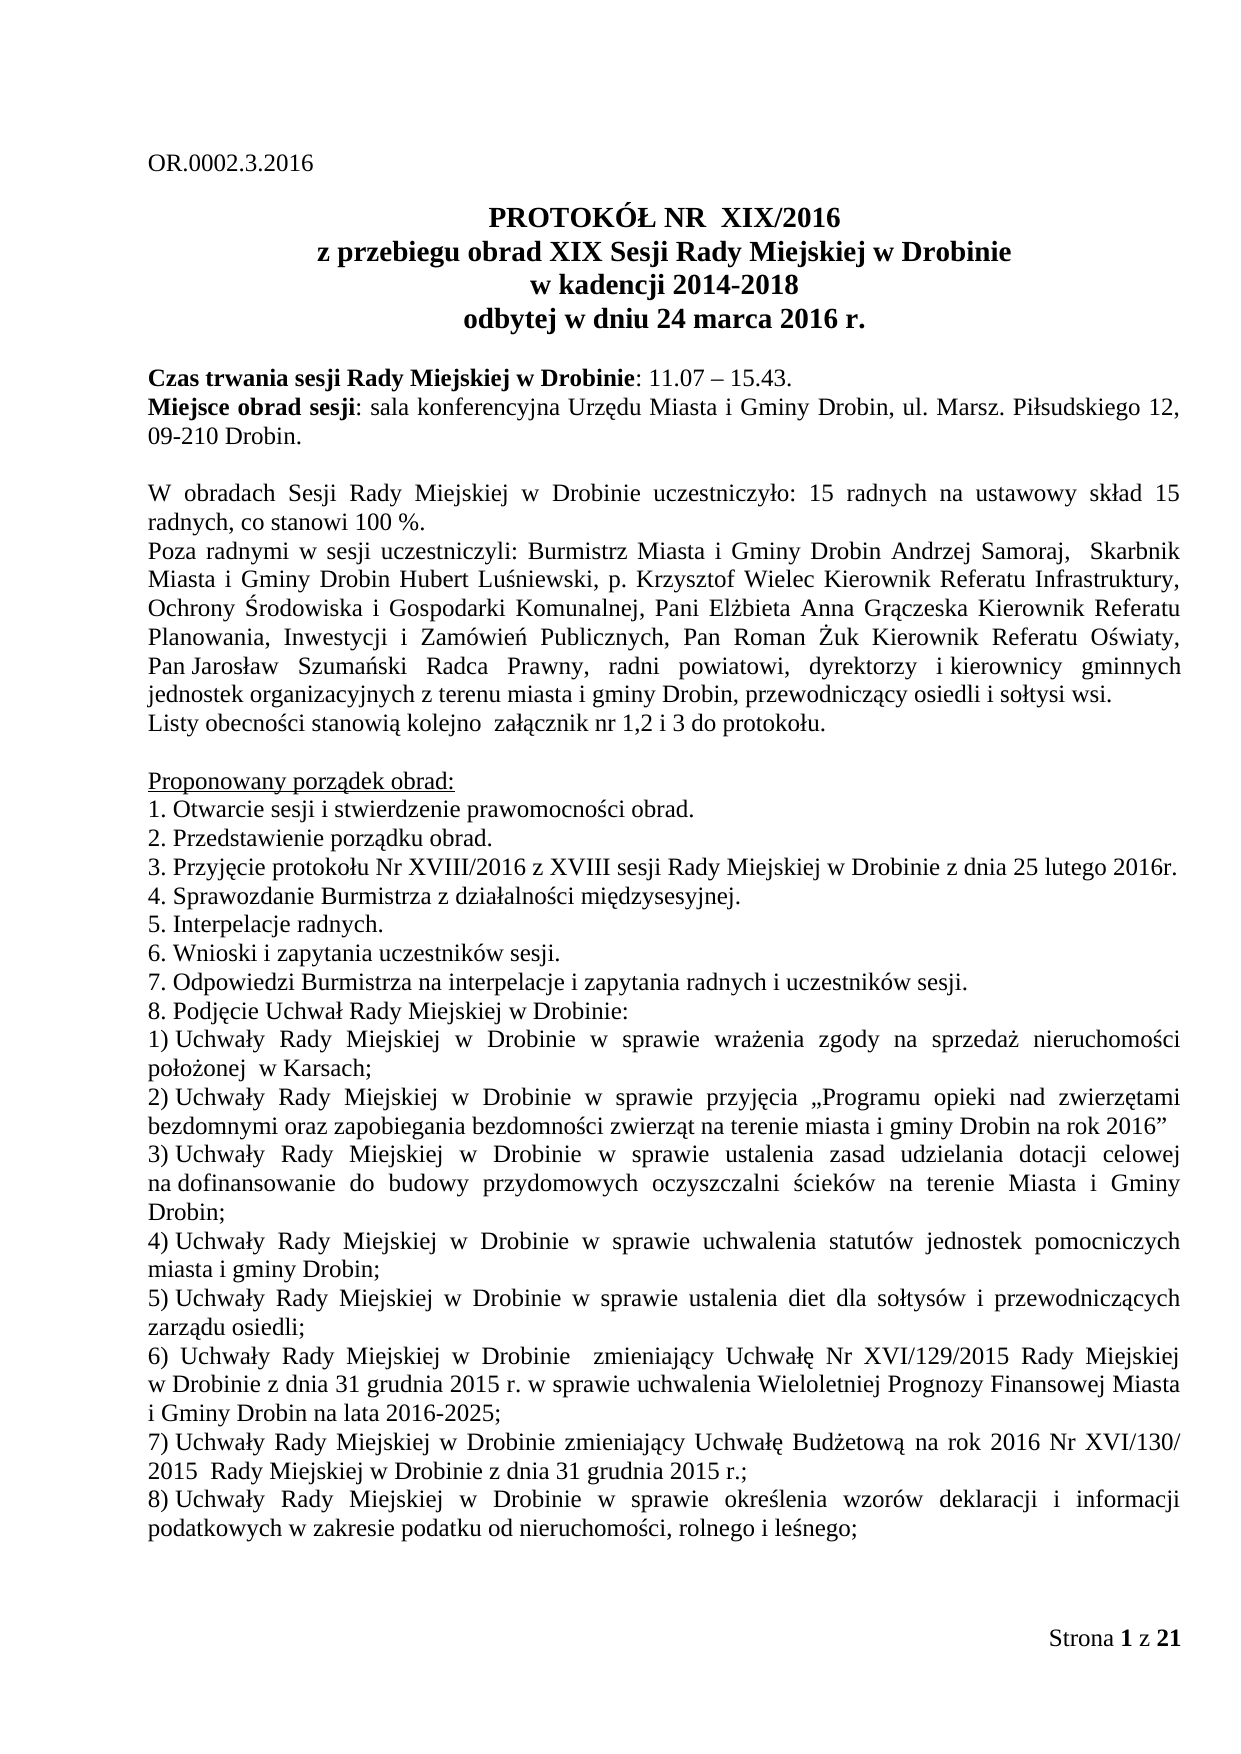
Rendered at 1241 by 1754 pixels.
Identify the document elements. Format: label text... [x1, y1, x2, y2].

text Listy obecności stanowią kolejno załącznik nr 1,2 i 3 do protokołu. [148, 708, 1181, 737]
text 6. Wnioski i zapytania uczestników sesji. [148, 938, 1181, 967]
text 1. Otwarcie sesji i stwierdzenie prawomocności obrad. [148, 794, 1181, 823]
text 5. Interpelacje radnych. [148, 909, 1181, 938]
subtitle PROTOKÓŁ NR XIX/2016 [148, 200, 1181, 234]
text 4) Uchwały Rady Miejskiej w Drobinie w sprawie uchwalenia statutów jednostek pomocniczych miasta i gminy Drobin; [148, 1226, 1181, 1283]
text 3) Uchwały Rady Miejskiej w Drobinie w sprawie ustalenia zasad udzielania dotacji celowej na dofinansowanie do budowy przydomowych oczyszczalni ścieków na terenie Miasta i Gminy Drobin; [148, 1139, 1181, 1226]
text 6) Uchwały Rady Miejskiej w Drobinie zmieniający Uchwałę Nr XVI/129/2015 Rady Miejskiej w Drobinie z dnia 31 grudnia 2015 r. w sprawie uchwalenia Wieloletniej Prognozy Finansowej Miasta i Gminy Drobin na lata 2016-2025; [148, 1341, 1181, 1427]
text 5) Uchwały Rady Miejskiej w Drobinie w sprawie ustalenia diet dla sołtysów i przewodniczących zarządu osiedli; [148, 1283, 1181, 1341]
text z przebiegu obrad XIX Sesji Rady Miejskiej w Drobinie [148, 234, 1181, 267]
text 2. Przedstawienie porządku obrad. [148, 823, 1181, 852]
text 8) Uchwały Rady Miejskiej w Drobinie w sprawie określenia wzorów deklaracji i informacji podatkowych w zakresie podatku od nieruchomości, rolnego i leśnego; [148, 1484, 1181, 1542]
text 1) Uchwały Rady Miejskiej w Drobinie w sprawie wrażenia zgody na sprzedaż nieruchomości położonej w Karsach; [148, 1024, 1181, 1082]
text OR.0002.3.2016 [148, 148, 1181, 176]
text 7. Odpowiedzi Burmistrza na interpelacje i zapytania radnych i uczestników sesji. [148, 967, 1181, 996]
text Poza radnymi w sesji uczestniczyli: Burmistrz Miasta i Gminy Drobin Andrzej Samoraj, Skarbnik Miasta i Gminy Drobin Hubert Luśniewski, p. Krzysztof Wielec Kierownik Referatu Infrastruktury, Ochrony Środowiska i Gospodarki Komunalnej, Pani Elżbieta Anna Grączeska Kierownik Referatu Planowania, Inwestycji i Zamówień Publicznych, Pan Roman Żuk Kierownik Referatu Oświaty, Pan Jarosław Szumański Radca Prawny, radni powiatowi, dyrektorzy i kierownicy gminnych jednostek organizacyjnych z terenu miasta i gminy Drobin, przewodniczący osiedli i sołtysi wsi. [148, 536, 1181, 708]
text Czas trwania sesji Rady Miejskiej w Drobinie: 11.07 – 15.43. [148, 363, 1181, 392]
text Proponowany porządek obrad: [148, 766, 1181, 794]
text W obradach Sesji Rady Miejskiej w Drobinie uczestniczyło: 15 radnych na ustawowy skład 15 radnych, co stanowi 100 %. [148, 478, 1181, 536]
text 8. Podjęcie Uchwał Rady Miejskiej w Drobinie: [148, 996, 1181, 1024]
text 7) Uchwały Rady Miejskiej w Drobinie zmieniający Uchwałę Budżetową na rok 2016 Nr XVI/130/ 2015 Rady Miejskiej w Drobinie z dnia 31 grudnia 2015 r.; [148, 1427, 1181, 1484]
text 4. Sprawozdanie Burmistrza z działalności międzysesyjnej. [148, 881, 1181, 909]
text 2) Uchwały Rady Miejskiej w Drobinie w sprawie przyjęcia „Programu opieki nad zwierzętami bezdomnymi oraz zapobiegania bezdomności zwierząt na terenie miasta i gminy Drobin na rok 2016” [148, 1082, 1181, 1139]
text 3. Przyjęcie protokołu Nr XVIII/2016 z XVIII sesji Rady Miejskiej w Drobinie z dnia 25 lutego 2016r. [148, 852, 1181, 881]
text Miejsce obrad sesji: sala konferencyjna Urzędu Miasta i Gminy Drobin, ul. Marsz. Piłsudskiego 12, 09-210 Drobin. [148, 392, 1181, 449]
text w kadencji 2014-2018 [148, 267, 1181, 301]
text odbytej w dniu 24 marca 2016 r. [148, 301, 1181, 334]
